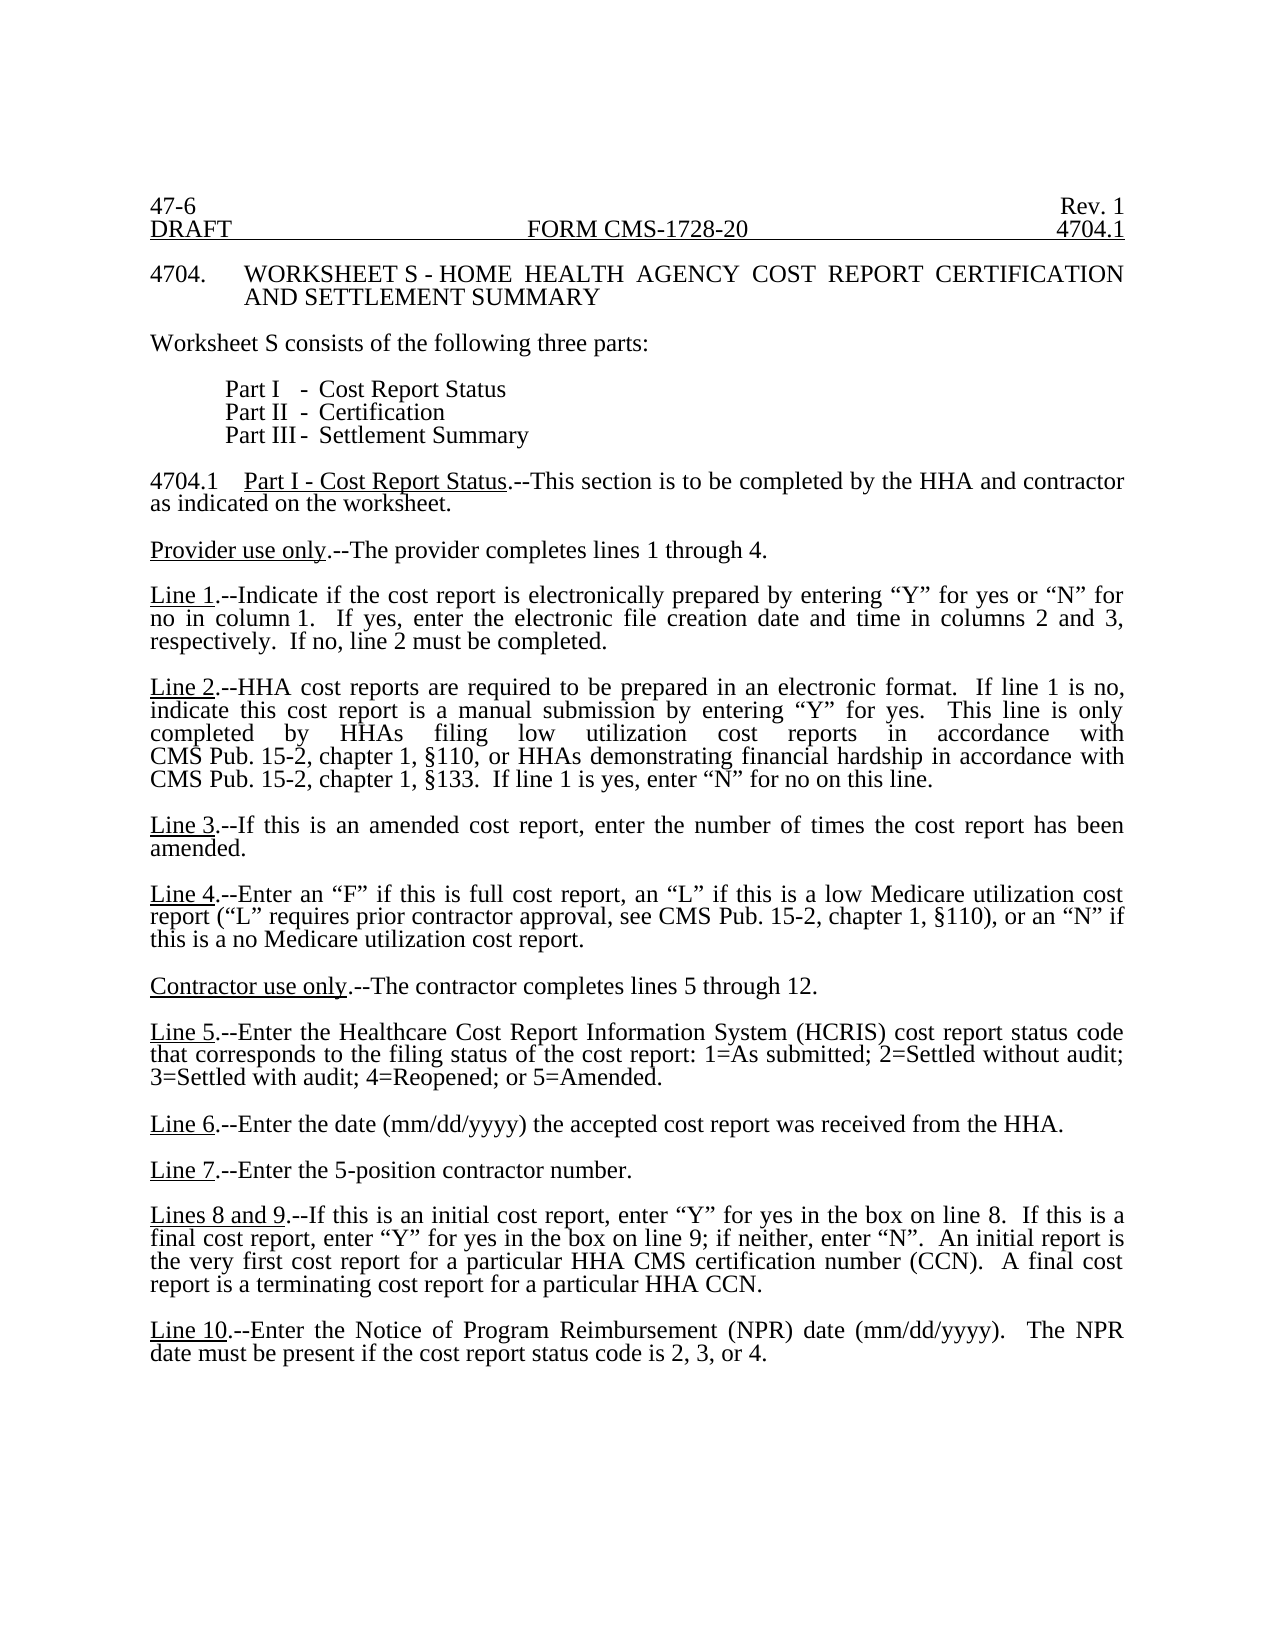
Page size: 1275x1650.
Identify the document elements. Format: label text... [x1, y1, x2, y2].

text Lines 8 and 9.--If this is an initial cost report, enter “Y” for yes in the box on line 8. If this is a final cost report, enter “Y” for yes in the box on line 9; if neither, enter “N”. An initial report is the very first cost report for a particular HHA CMS certification number (CCN). A final cost report is a terminating cost report for a particular HHA CCN. [150, 1206, 1125, 1297]
text Line 5.--Enter the Healthcare Cost Report Information System (HCRIS) cost report status code that corresponds to the filing status of the cost report: 1=As submitted; 2=Settled without audit; 3=Settled with audit; 4=Reopened; or 5=Amended. [150, 1022, 1125, 1091]
text Line 2.--HHA cost reports are required to be prepared in an electronic format. If line 1 is no, indicate this cost report is a manual submission by entering “Y” for yes. This line is only completed by HHAs filing low utilization cost reports in accordance with CMS Pub. 15-2, chapter 1, §110, or HHAs demonstrating financial hardship in accordance with CMS Pub. 15-2, chapter 1, §133. If line 1 is yes, enter “N” for no on this line. [150, 677, 1125, 792]
text Contractor use only.--The contractor completes lines 5 through 12. [150, 976, 1125, 999]
text 47-6 Rev. 1 [150, 196, 1125, 219]
subtitle Part III - Settlement Summary [225, 425, 1125, 448]
subtitle 4704. WORKSHEET S - HOME HEALTH AGENCY COST REPORT CERTIFICATION AND SETTLEMENT SUMMARY [150, 264, 1125, 311]
text Line 7.--Enter the 5-position contractor number. [150, 1160, 1125, 1183]
text Worksheet S consists of the following three parts: [150, 333, 1125, 356]
subtitle Part I - Cost Report Status [225, 379, 1125, 402]
text Line 3.--If this is an amended cost report, enter the number of times the cost report has been amended. [150, 815, 1125, 861]
text Line 10.--Enter the Notice of Program Reimbursement (NPR) date (mm/dd/yyyy). The NPR date must be present if the cost report status code is 2, 3, or 4. [150, 1320, 1125, 1366]
subtitle Part II - Certification [225, 402, 1125, 425]
text DRAFT FORM CMS-1728-20 4704.1 [150, 219, 1125, 239]
text Line 4.--Enter an “F” if this is full cost report, an “L” if this is a low Medicare utilization cost report (“L” requires prior contractor approval, see CMS Pub. 15-2, chapter 1, §110), or an “N” if this is a no Medicare utilization cost report. [150, 884, 1125, 953]
text Provider use only.--The provider completes lines 1 through 4. [150, 540, 1125, 563]
text Line 1.--Indicate if the cost report is electronically prepared by entering “Y” for yes or “N” for no in column 1. If yes, enter the electronic file creation date and time in columns 2 and 3, respectively. If no, line 2 must be completed. [150, 586, 1125, 654]
text Line 6.--Enter the date (mm/dd/yyyy) the accepted cost report was received from the HHA. [150, 1114, 1125, 1137]
text 4704.1 Part I - Cost Report Status.--This section is to be completed by the HHA and contractor as indicated on the worksheet. [150, 471, 1125, 517]
